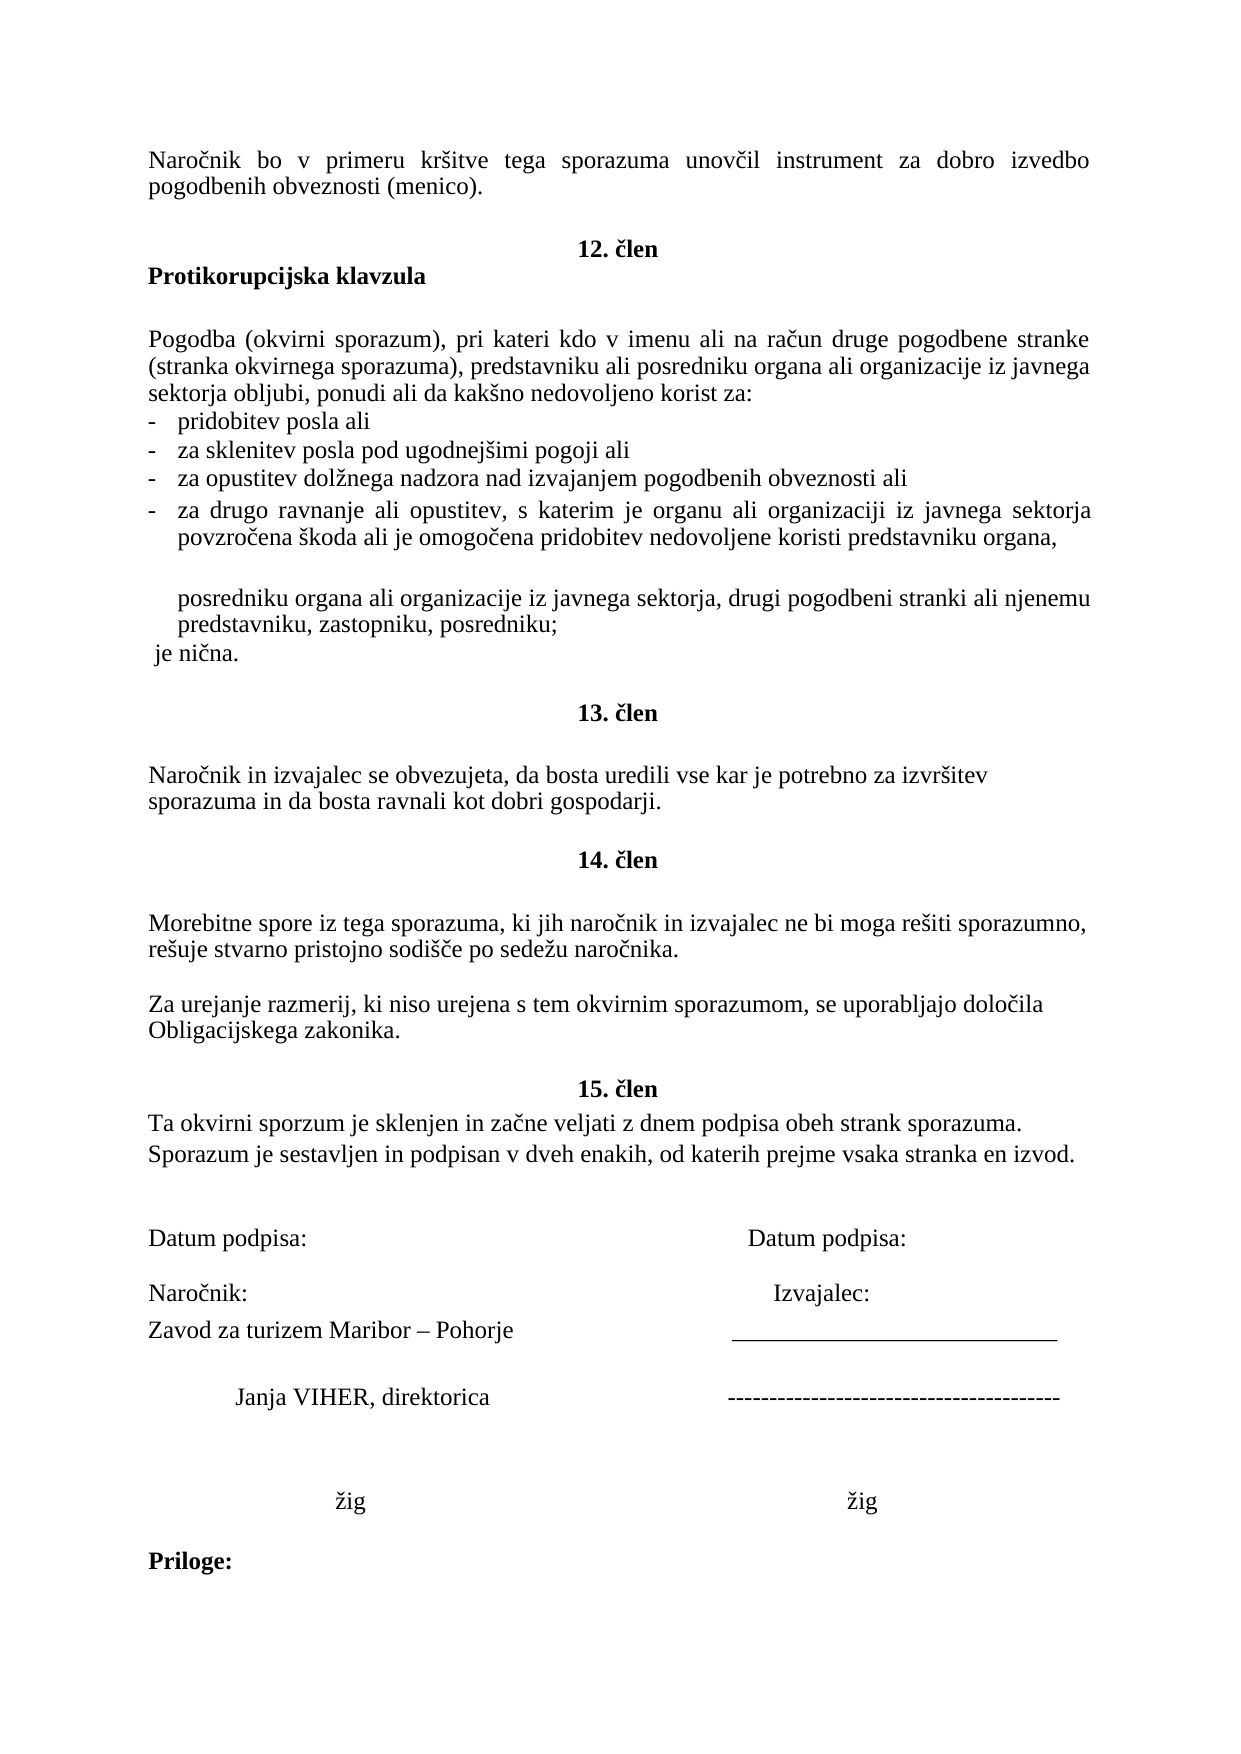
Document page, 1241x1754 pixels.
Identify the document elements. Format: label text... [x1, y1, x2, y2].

text Morebitne spore iz tega sporazuma, ki jih naročnik in izvajalec ne bi moga rešiti sporazumno, rešuje stvarno pristojno sodišče po sedežu naročnika. [148, 910, 1093, 962]
list za opustitev dolžnega nadzora nad izvajanjem pogodbenih obveznosti ali [148, 465, 1093, 492]
list pridobitev posla ali [148, 406, 1093, 435]
text Datum podpisa: Datum podpisa: [148, 1225, 1093, 1252]
text Ta okvirni sporzum je sklenjen in začne veljati z dnem podpisa obeh strank sporazuma. [148, 1103, 1093, 1139]
text Naročnik in izvajalec se obvezujeta, da bosta uredili vse kar je potrebno za izvršitev sporazuma in da bosta ravnali kot dobri gospodarji. [148, 762, 1093, 815]
text Protikorupcijska klavzula [148, 263, 749, 290]
text 14. člen [577, 845, 1093, 874]
list za drugo ravnanje ali opustitev, s katerim je organu ali organizaciji iz javnega sektorja povzročena škoda ali je omogočena pridobitev nedovoljene koristi predstavniku organa, [148, 498, 1093, 551]
text žig žig [148, 1492, 1093, 1513]
text Janja VIHER, direktorica ---------------------------------------- [148, 1388, 1093, 1409]
text je nična. [154, 638, 1093, 667]
text Za urejanje razmerij, ki niso urejena s tem okvirnim sporazumom, se uporabljajo določila Obligacijskega zakonika. [148, 991, 1093, 1044]
text Naročnik: Izvajalec: [148, 1280, 1093, 1306]
text 13. člen [577, 698, 1093, 726]
text 12. člen [492, 236, 749, 263]
text Naročnik bo v primeru kršitve tega sporazuma unovčil instrument za dobro izvedbo pogodbenih obveznosti (menico). [148, 148, 1091, 200]
list za sklenitev posla pod ugodnejšimi pogoji ali [148, 436, 1093, 464]
text 15. člen [577, 1074, 1093, 1103]
text Sporazum je sestavljen in podpisan v dveh enakih, od katerih prejme vsaka stranka en izvod. [653, 1139, 1093, 1168]
text Pogodba (okvirni sporazum), pri kateri kdo v imenu ali na račun druge pogodbene stranke (stranka okvirnega sporazuma), predstavniku ali posredniku organa ali organizacije iz javnega sektorja obljubi, ponudi ali da kakšno nedovoljeno korist za: [148, 326, 1091, 406]
text Sporazum je sestavljen in podpisan v dveh enakih, od katerih prejme vsaka stranka en izvod. [148, 1139, 525, 1168]
text posredniku organa ali organizacije iz javnega sektorja, drugi pogodbeni stranki ali njenemu predstavniku, zastopniku, posredniku; [177, 586, 1093, 638]
text Priloge: [148, 1547, 1093, 1575]
text Zavod za turizem Maribor – Pohorje __________________________ [148, 1306, 1093, 1347]
